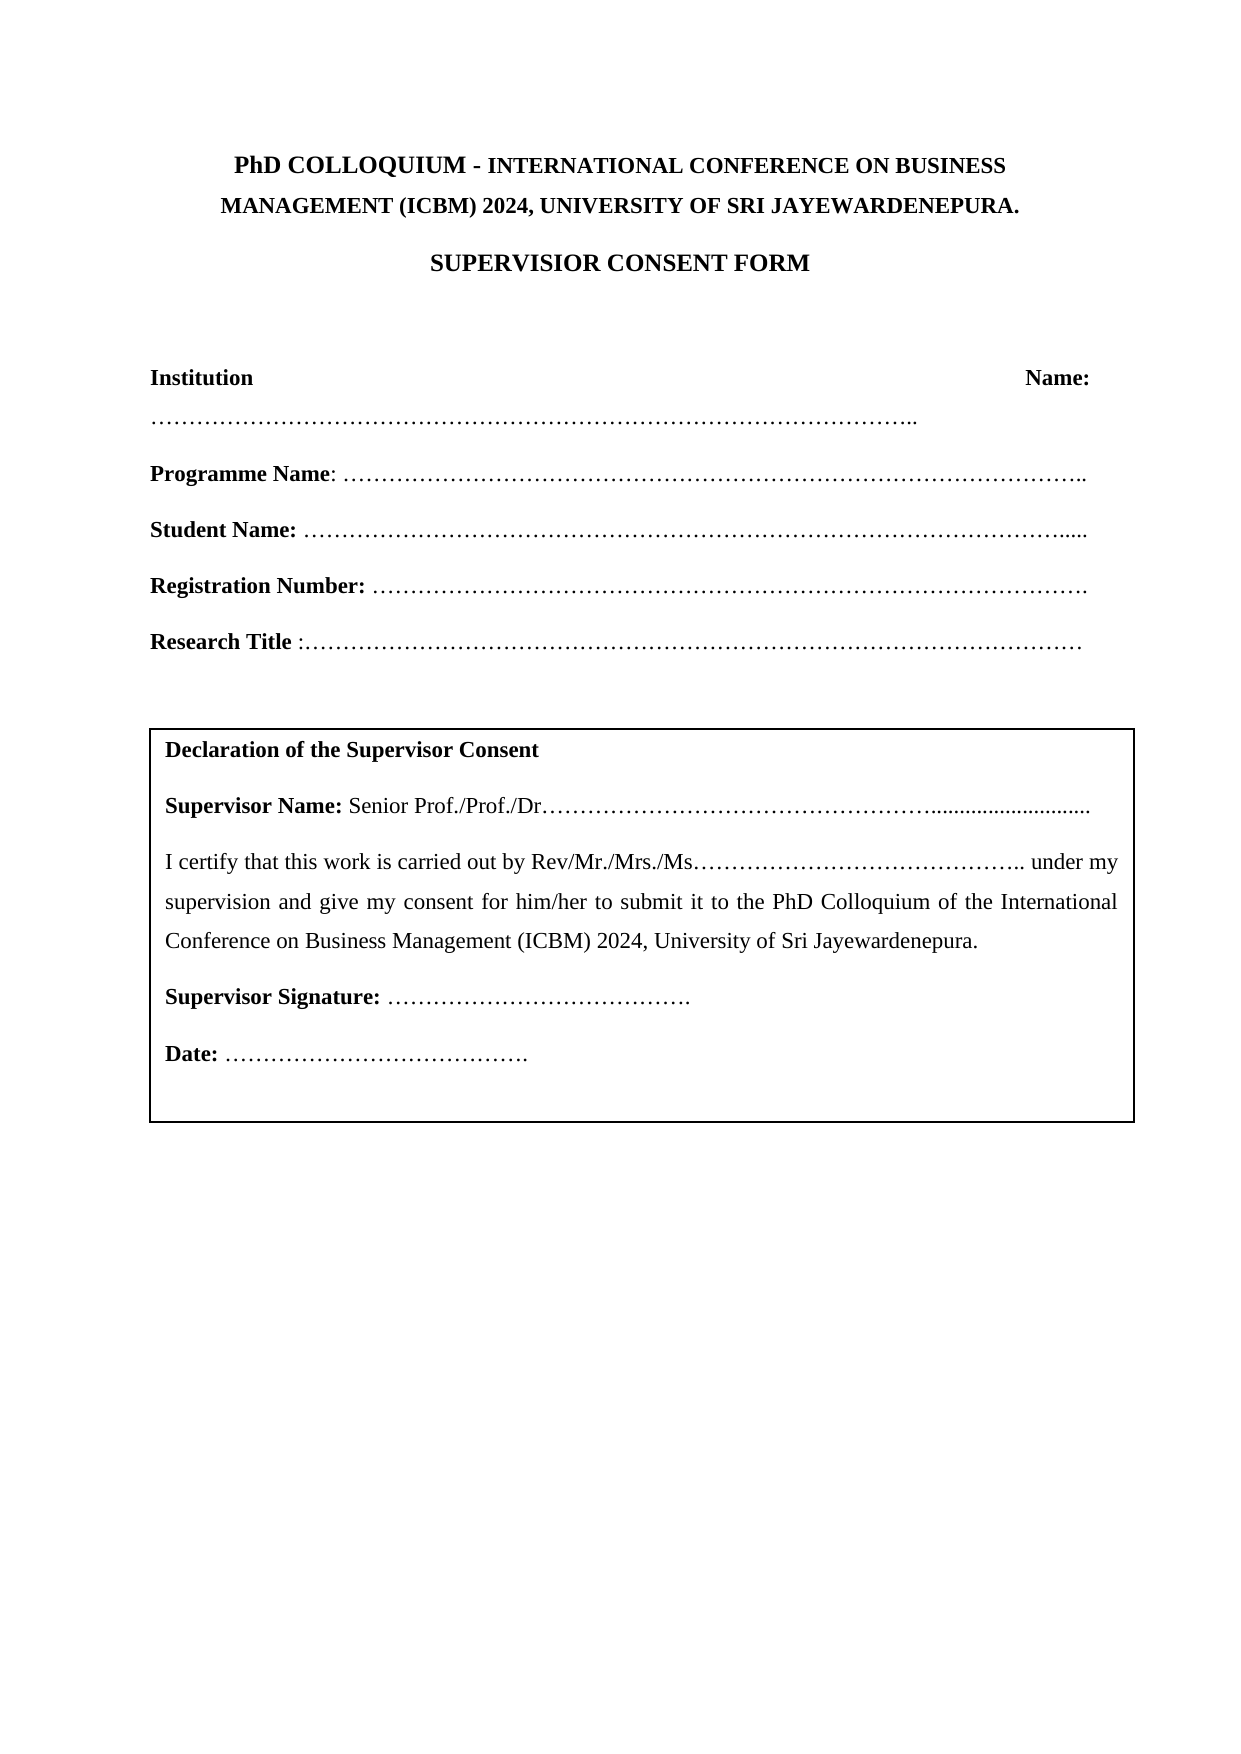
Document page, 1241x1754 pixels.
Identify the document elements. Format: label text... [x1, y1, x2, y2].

text Research Title :………………………………………………………………………………………… [150, 628, 1090, 654]
text PhD COLLOQUIUM - INTERNATIONAL CONFERENCE ON BUSINESS MANAGEMENT (ICBM) 2024, UNIVERSITY OF SRI JAYEWARDENEPURA. [150, 150, 1090, 218]
text Programme Name: …………………………………………………………………………………….. [150, 459, 1090, 486]
text Registration Number: …………………………………………………………………………………. [150, 572, 1090, 598]
text Institution Name:……………………………………………………………………………………….. [150, 364, 1090, 430]
text SUPERVISIOR CONSENT FORM [150, 248, 1090, 277]
text Student Name: ………………………………………………………………………………………..... [150, 516, 1090, 542]
